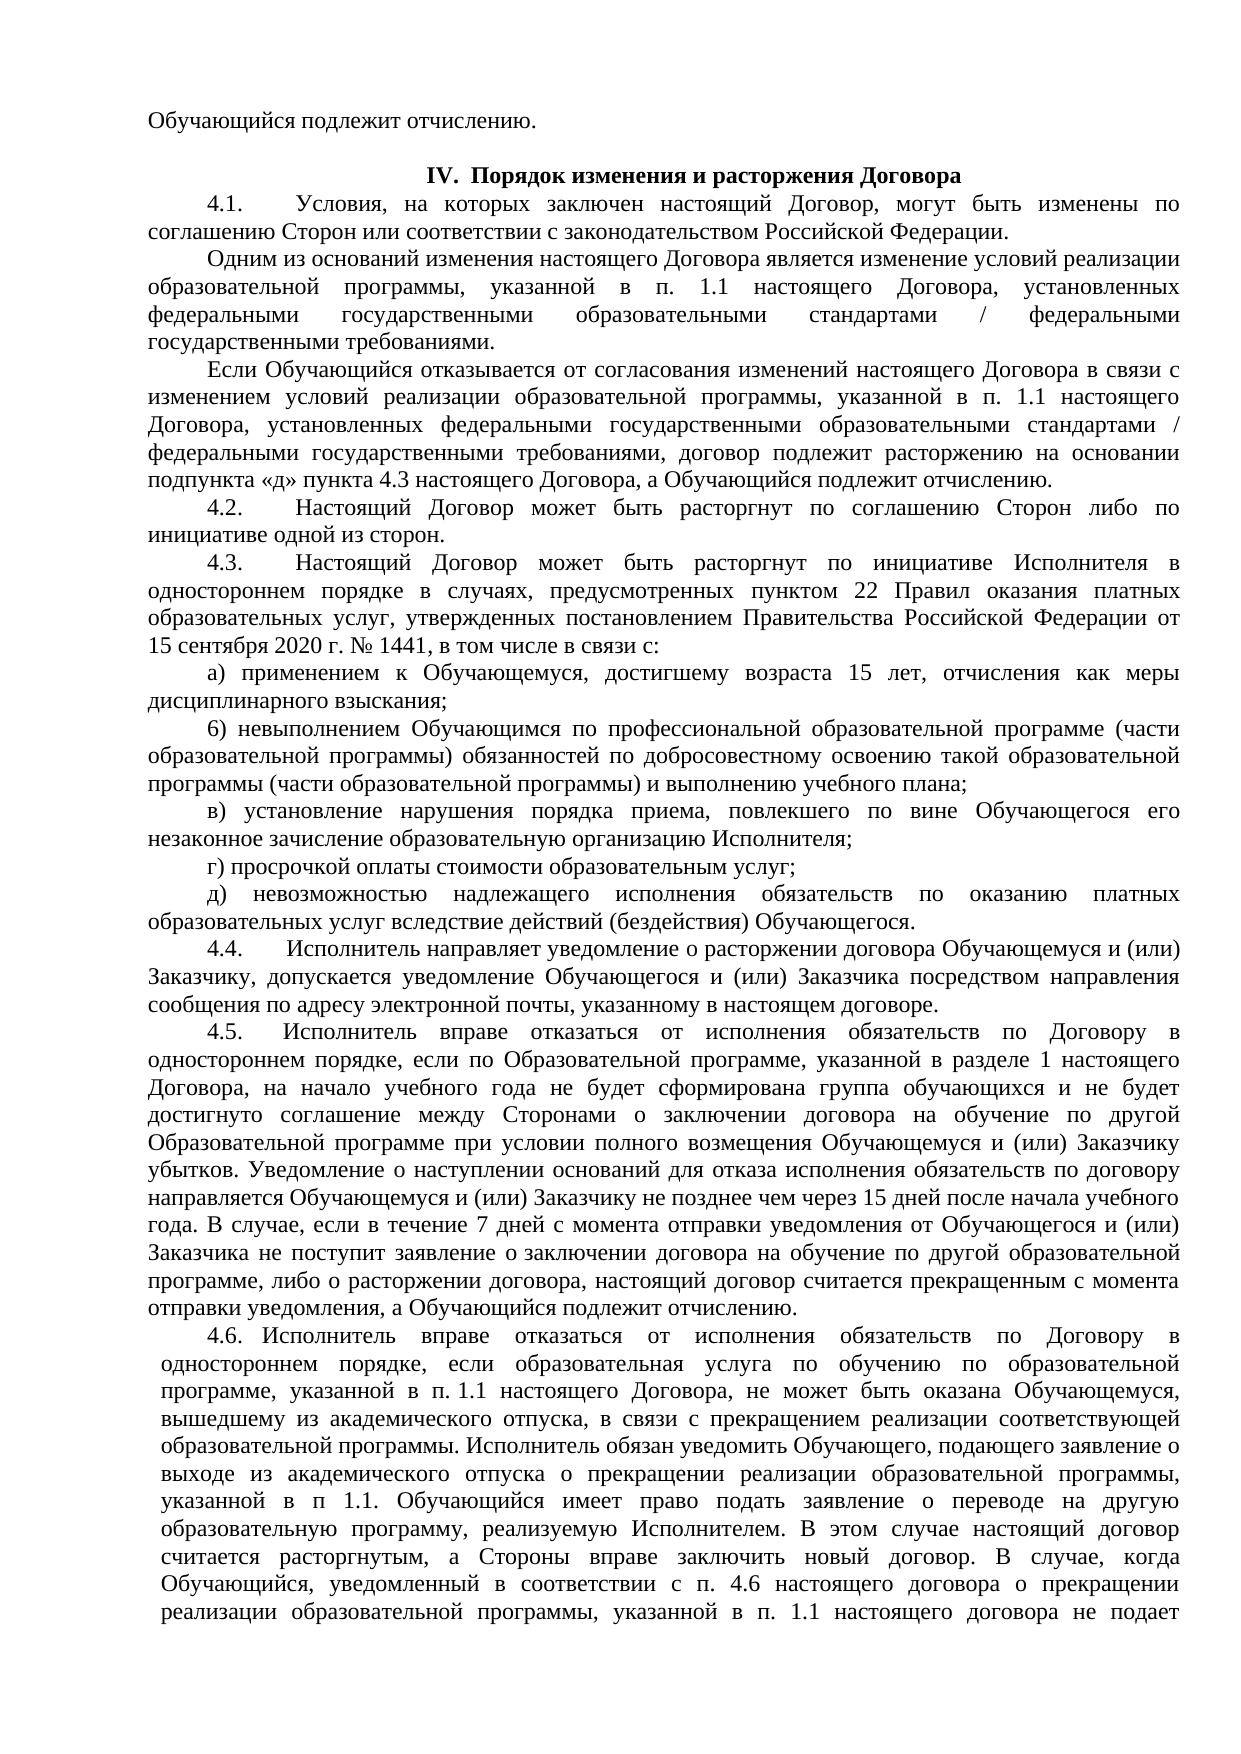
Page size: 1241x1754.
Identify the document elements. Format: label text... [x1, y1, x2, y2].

text г) просрочкой оплаты стоимости образовательным услуг; [148, 852, 1181, 879]
text д) невозможностью надлежащего исполнения обязательств по оказанию платных образовательных услуг вследствие действий (бездействия) Обучающегося. [148, 879, 1181, 934]
text Если Обучающийся отказывается от согласования изменений настоящего Договора в связи с изменением условий реализации образовательной программы, указанной в п. 1.1 настоящего Договора, установленных федеральными государственными образовательными стандартами / федеральными государственными требованиями, договор подлежит расторжению на основании подпункта «д» пункта 4.3 настоящего Договора, а Обучающийся подлежит отчислению. [148, 355, 1181, 493]
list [161, 1321, 1181, 1624]
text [148, 106, 1181, 134]
list Настоящий Договор может быть расторгнут по соглашению Сторон либо по инициативе одной из сторон. [148, 493, 1181, 548]
list Настоящий Договор может быть расторгнут по инициативе Исполнителя в одностороннем порядке в случаях, предусмотренных пунктом 22 Правил оказания платных образовательных услуг, утвержденных постановлением Правительства Российской Федерации от 15 сентября 2020 г. № 1441, в том числе в связи с: [148, 548, 1181, 658]
text в) установление нарушения порядка приема, повлекшего по вине Обучающегося его незаконное зачисление образовательную организацию Исполнителя; [148, 796, 1181, 852]
text Одним из оснований изменения настоящего Договора является изменение условий реализации образовательной программы, указанной в п. 1.1 настоящего Договора, установленных федеральными государственными образовательными стандартами / федеральными государственными требованиями. [148, 244, 1181, 355]
list Порядок изменения и расторжения Договора [148, 162, 1181, 189]
list Исполнитель направляет уведомление о расторжении договора Обучающемуся и (или) Заказчику, допускается уведомление Обучающегося и (или) Заказчика посредством направления сообщения по адресу электронной почты, указанному в настоящем договоре. [148, 934, 1181, 1017]
text 6) невыполнением Обучающимся по профессиональной образовательной программе (части образовательной программы) обязанностей по добросовестному освоению такой образовательной программы (части образовательной программы) и выполнению учебного плана; [148, 714, 1181, 796]
list Исполнитель вправе отказаться от исполнения обязательств по Договору в одностороннем порядке, если по Образовательной программе, указанной в разделе 1 настоящего Договора, на начало учебного года не будет сформирована группа обучающихся и не будет достигнуто соглашение между Сторонами о заключении договора на обучение по другой Образовательной программе при условии полного возмещения Обучающемуся и (или) Заказчику убытков. Уведомление о наступлении оснований для отказа исполнения обязательств по договору направляется Обучающемуся и (или) Заказчику не позднее чем через 15 дней после начала учебного года. В случае, если в течение 7 дней с момента отправки уведомления от Обучающегося и (или) Заказчика не поступит заявление о заключении договора на обучение по другой образовательной программе, либо о расторжении договора, настоящий договор считается прекращенным с момента отправки уведомления, а Обучающийся подлежит отчислению. [148, 1017, 1181, 1321]
list Условия, на которых заключен настоящий Договор, могут быть изменены по соглашению Сторон или соответствии с законодательством Российской Федерации. [148, 189, 1181, 244]
text а) применением к Обучающемуся, достигшему возраста 15 лет, отчисления как меры дисциплинарного взыскания; [148, 658, 1181, 714]
